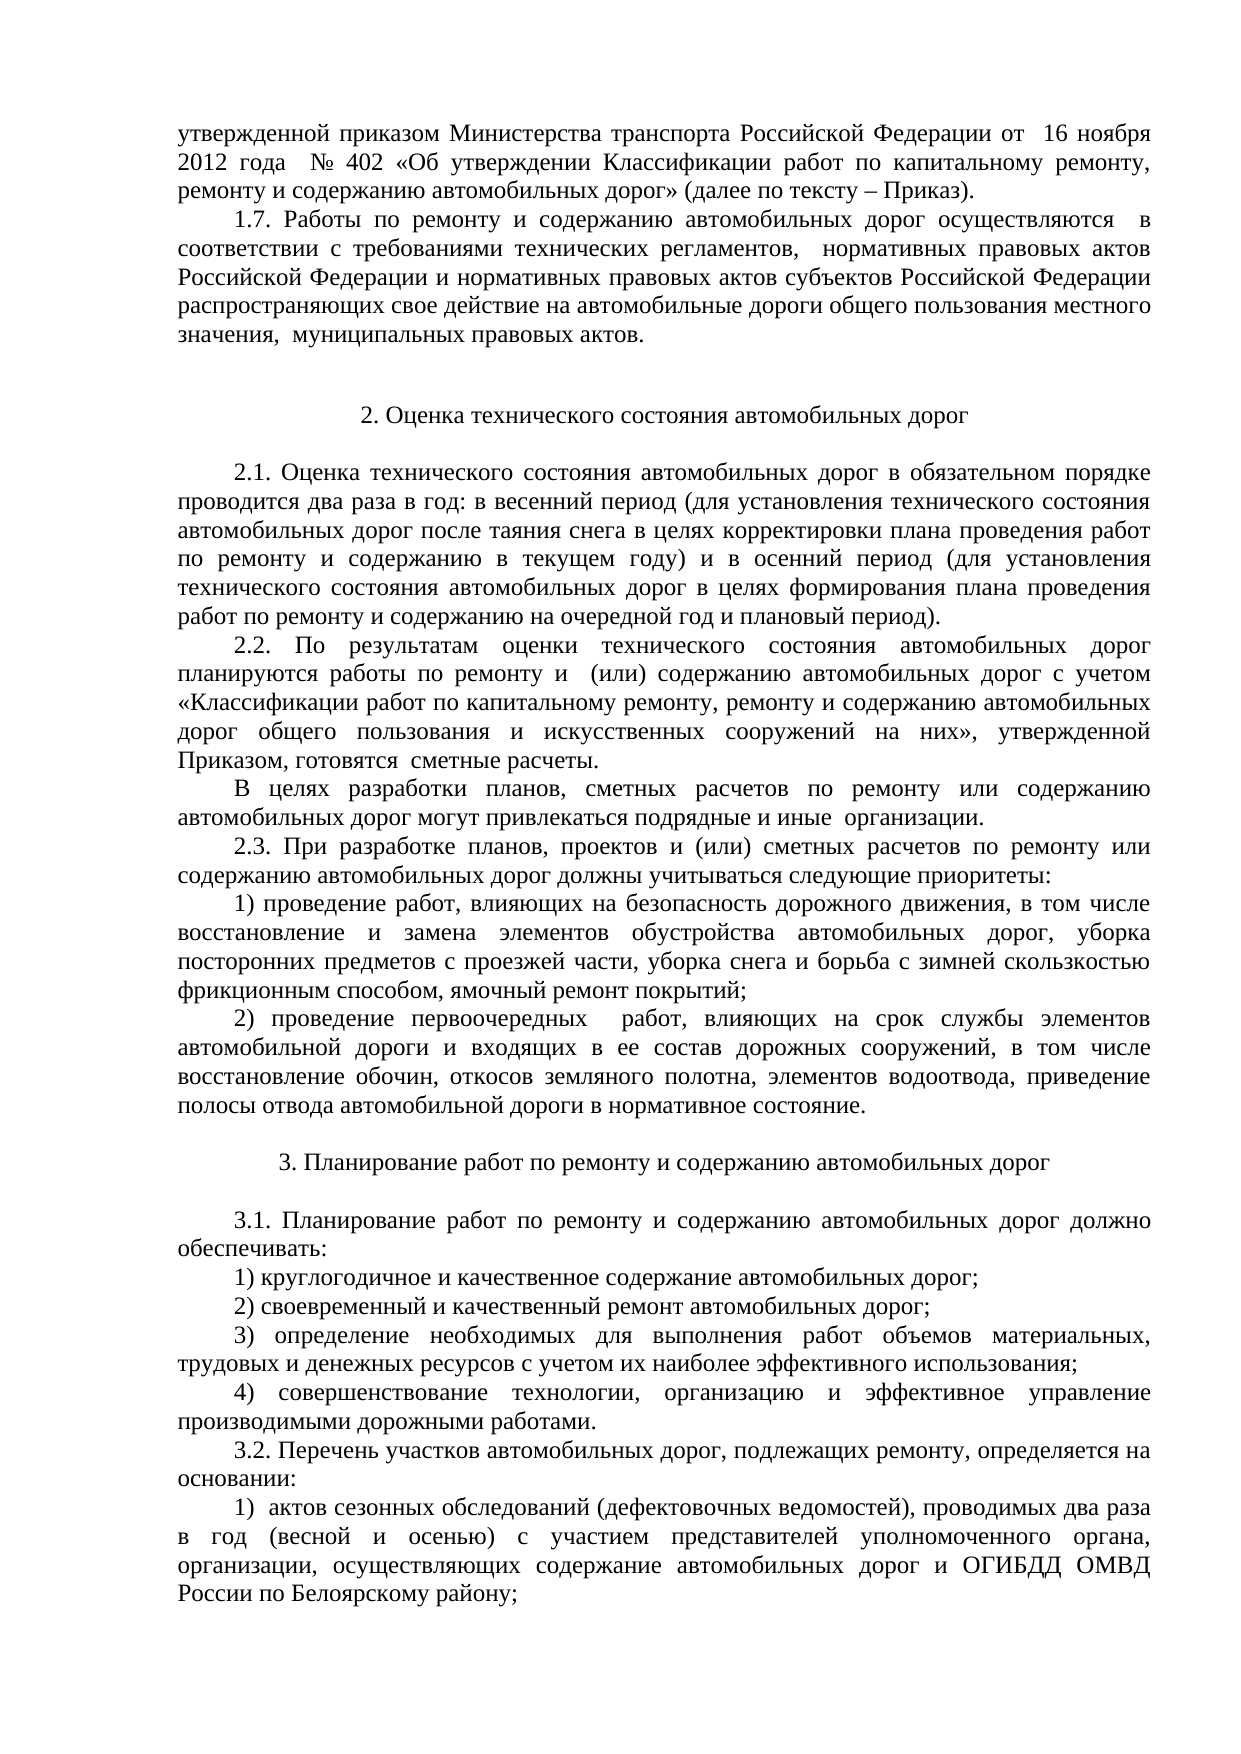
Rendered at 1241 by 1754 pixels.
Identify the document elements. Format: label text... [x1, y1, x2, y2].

text 4) совершенствование технологии, организацию и эффективное управление производимыми дорожными работами. [177, 1377, 1152, 1435]
text 2) своевременный и качественный ремонт автомобильных дорог; [177, 1291, 1152, 1320]
text 2.1. Оценка технического состояния автомобильных дорог в обязательном порядке проводится два раза в год: в весенний период (для установления технического состояния автомобильных дорог после таяния снега в целях корректировки плана проведения работ по ремонту и содержанию в текущем году) и в осенний период (для установления технического состояния автомобильных дорог в целях формирования плана проведения работ по ремонту и содержанию на очередной год и плановый период). [177, 457, 1152, 630]
text 1) круглогодичное и качественное содержание автомобильных дорог; [177, 1262, 1152, 1291]
text 1) проведение работ, влияющих на безопасность дорожного движения, в том числе восстановление и замена элементов обустройства автомобильных дорог, уборка посторонних предметов с проезжей части, уборка снега и борьба с зимней скользкостью фрикционным способом, ямочный ремонт покрытий; [177, 888, 1152, 1003]
text 2) проведение первоочередных работ, влияющих на срок службы элементов автомобильной дороги и входящих в ее состав дорожных сооружений, в том числе восстановление обочин, откосов земляного полотна, элементов водоотвода, приведение полосы отвода автомобильной дороги в нормативное состояние. [177, 1003, 1152, 1118]
text 3.2. Перечень участков автомобильных дорог, подлежащих ремонту, определяется на основании: [177, 1435, 1152, 1492]
text 2.2. По результатам оценки технического состояния автомобильных дорог планируются работы по ремонту и (или) содержанию автомобильных дорог с учетом «Классификации работ по капитальному ремонту, ремонту и содержанию автомобильных дорог общего пользования и искусственных сооружений на них», утвержденной Приказом, готовятся сметные расчеты. [177, 630, 1152, 773]
text 3.1. Планирование работ по ремонту и содержанию автомобильных дорог должно обеспечивать: [177, 1205, 1152, 1262]
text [177, 118, 1152, 204]
text 1) актов сезонных обследований (дефектовочных ведомостей), проводимых два раза в год (весной и осенью) с участием представителей уполномоченного органа, организации, осуществляющих содержание автомобильных дорог и ОГИБДД ОМВД России по Белоярскому району; [177, 1492, 1152, 1607]
text 3. Планирование работ по ремонту и содержанию автомобильных дорог [177, 1147, 1152, 1176]
text 2. Оценка технического состояния автомобильных дорог [177, 400, 1152, 428]
text 1.7. Работы по ремонту и содержанию автомобильных дорог осуществляются в соответствии с требованиями технических регламентов, нормативных правовых актов Российской Федерации и нормативных правовых актов субъектов Российской Федерации распространяющих свое действие на автомобильные дороги общего пользования местного значения, муниципальных правовых актов. [177, 204, 1152, 348]
text 3) определение необходимых для выполнения работ объемов материальных, трудовых и денежных ресурсов с учетом их наиболее эффективного использования; [177, 1320, 1152, 1377]
text В целях разработки планов, сметных расчетов по ремонту или содержанию автомобильных дорог могут привлекаться подрядные и иные организации. [177, 773, 1152, 831]
text 2.3. При разработке планов, проектов и (или) сметных расчетов по ремонту или содержанию автомобильных дорог должны учитываться следующие приоритеты: [177, 831, 1152, 888]
